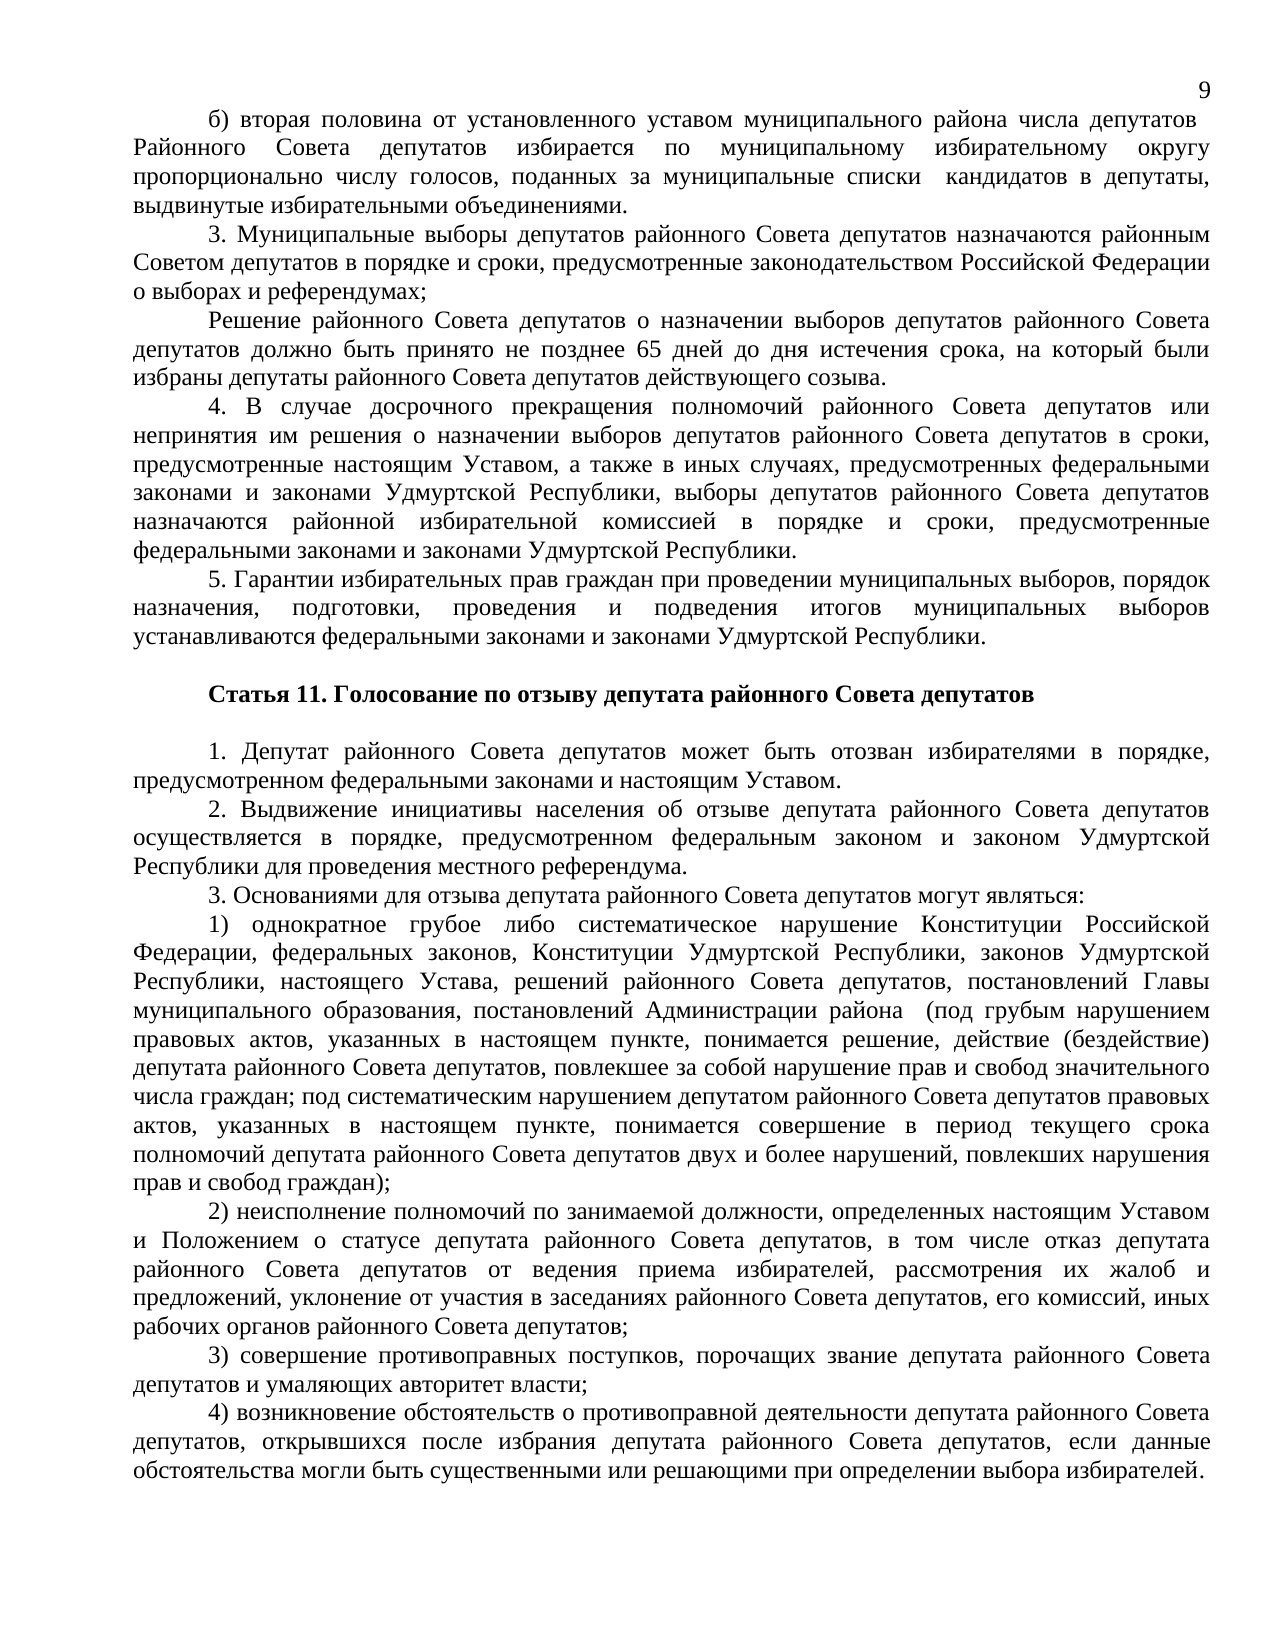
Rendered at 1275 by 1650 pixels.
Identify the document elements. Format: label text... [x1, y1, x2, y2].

text 3. Муниципальные выборы депутатов районного Совета депутатов назначаются районным Советом депутатов в порядке и сроки, предусмотренные законодательством Российской Федерации о выборах и референдумах; [133, 219, 1211, 305]
text 4. В случае досрочного прекращения полномочий районного Совета депутатов или непринятия им решения о назначении выборов депутатов районного Совета депутатов в сроки, предусмотренные настоящим Уставом, а также в иных случаях, предусмотренных федеральными законами и законами Удмуртской Республики, выборы депутатов районного Совета депутатов назначаются районной избирательной комиссией в порядке и сроки, предусмотренные федеральными законами и законами Удмуртской Республики. [133, 391, 1211, 564]
text 2) неисполнение полномочий по занимаемой должности, определенных настоящим Уставом и Положением о статусе депутата районного Совета депутатов, в том числе отказ депутата районного Совета депутатов от ведения приема избирателей, рассмотрения их жалоб и предложений, уклонение от участия в заседаниях районного Совета депутатов, его комиссий, иных рабочих органов районного Совета депутатов; [133, 1196, 1211, 1340]
text б) вторая половина от установленного уставом муниципального района числа депутатов Районного Совета депутатов избирается по муниципальному избирательному округу пропорционально числу голосов, поданных за муниципальные списки кандидатов в депутаты, выдвинутые избирательными объединениями. [133, 104, 1211, 219]
text 4) возникновение обстоятельств о противоправной деятельности депутата районного Совета депутатов, открывшихся после избрания депутата районного Совета депутатов, если данные обстоятельства могли быть существенными или решающими при определении выбора избирателей. [133, 1397, 1211, 1484]
text 1) однократное грубое либо систематическое нарушение Конституции Российской Федерации, федеральных законов, Конституции Удмуртской Республики, законов Удмуртской Республики, настоящего Устава, решений районного Совета депутатов, постановлений Главы муниципального образования, постановлений Администрации района (под грубым нарушением правовых актов, указанных в настоящем пункте, понимается решение, действие (бездействие) депутата районного Совета депутатов, повлекшее за собой нарушение прав и свобод значительного числа граждан; под систематическим нарушением депутатом районного Совета депутатов правовых актов, указанных в настоящем пункте, понимается совершение в период текущего срока полномочий депутата районного Совета депутатов двух и более нарушений, повлекших нарушения прав и свобод граждан); [133, 909, 1211, 1196]
text 2. Выдвижение инициативы населения об отзыве депутата районного Совета депутатов осуществляется в порядке, предусмотренном федеральным законом и законом Удмуртской Республики для проведения местного референдума. [133, 794, 1211, 880]
text 3. Основаниями для отзыва депутата районного Совета депутатов могут являться: [133, 880, 1211, 909]
text 3) совершение противоправных поступков, порочащих звание депутата районного Совета депутатов и умаляющих авторитет власти; [133, 1340, 1211, 1397]
text Статья 11. Голосование по отзыву депутата районного Совета депутатов [133, 679, 1211, 707]
text Решение районного Совета депутатов о назначении выборов депутатов районного Совета депутатов должно быть принято не позднее 65 дней до дня истечения срока, на который были избраны депутаты районного Совета депутатов действующего созыва. [133, 305, 1211, 391]
text 1. Депутат районного Совета депутатов может быть отозван избирателями в порядке, предусмотренном федеральными законами и настоящим Уставом. [133, 736, 1211, 794]
text 5. Гарантии избирательных прав граждан при проведении муниципальных выборов, порядок назначения, подготовки, проведения и подведения итогов муниципальных выборов устанавливаются федеральными законами и законами Удмуртской Республики. [133, 564, 1211, 650]
